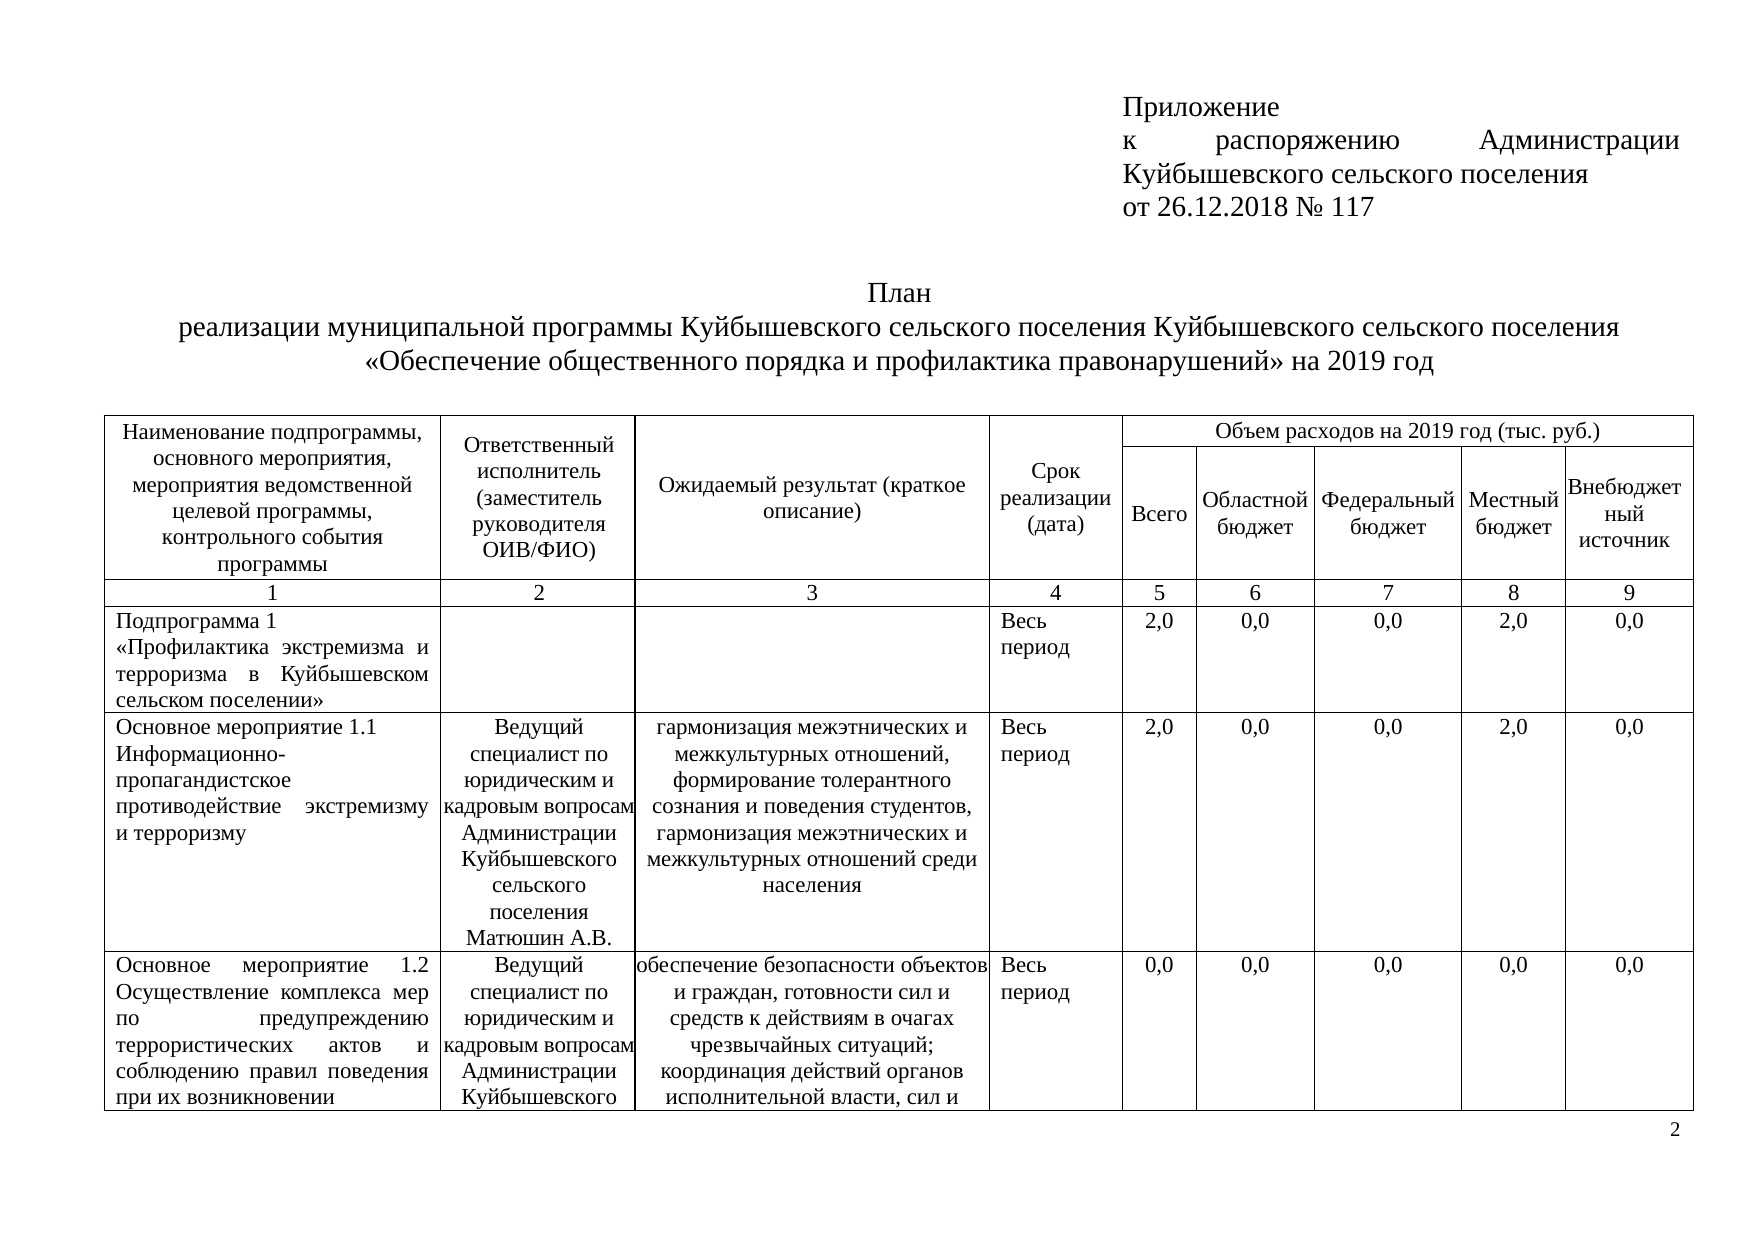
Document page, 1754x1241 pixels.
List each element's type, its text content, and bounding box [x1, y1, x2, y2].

table_cell Весь период [990, 607, 1122, 712]
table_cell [636, 952, 989, 1110]
table_cell [441, 607, 634, 712]
text реализации муниципальной программы Куйбышевского сельского поселения Куйбышевского сельского поселения «Обеспечение общественного порядка и профилактика правонарушений» на 2019 год [118, 309, 1680, 376]
table_cell 0,0 [1315, 952, 1461, 1110]
table_cell 0,0 [1315, 713, 1461, 951]
table_cell 2,0 [1462, 607, 1565, 712]
text План [118, 276, 1680, 309]
table_header Объем расходов на 2019 год (тыс. руб.) [1123, 416, 1693, 446]
table_header Срок реализации (дата) [990, 416, 1122, 578]
table_cell 0,0 [1197, 607, 1314, 712]
text от 26.12.2018 № 117 [1122, 189, 1680, 223]
table_cell 0,0 [1197, 713, 1314, 951]
table_cell 0,0 [1566, 952, 1693, 1110]
table_header Ответственный исполнитель (заместитель руководителя ОИВ/ФИО) [441, 416, 634, 578]
table_cell 2,0 [1123, 607, 1196, 712]
table_cell 2,0 [1123, 713, 1196, 951]
table_cell 1 [105, 580, 440, 606]
table_cell гармонизация межэтнических и межкультурных отношений, формирование толерантного сознания и поведения студентов, гармонизация межэтнических и межкультурных отношений среди населения [636, 713, 989, 951]
table_cell Внебюджетный источник [1566, 447, 1693, 578]
table_cell 7 [1315, 580, 1461, 606]
table_cell Основное мероприятие 1.1 Информационно-пропагандистское противодействие экстремизму и терроризму [105, 713, 440, 951]
table_cell 9 [1566, 580, 1693, 606]
table_cell 8 [1462, 580, 1565, 606]
table_cell Областной бюджет [1197, 447, 1314, 578]
table_cell 2,0 [1462, 713, 1565, 951]
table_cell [105, 952, 440, 1110]
table_header Наименование подпрограммы, основного мероприятия, мероприятия ведомственной целевой программы, контрольного события программы [105, 416, 440, 578]
table_cell 0,0 [1462, 952, 1565, 1110]
text к распоряжению Администрации Куйбышевского сельского поселения [1122, 122, 1680, 189]
table_cell Федеральный бюджет [1315, 447, 1461, 578]
table_cell 4 [990, 580, 1122, 606]
table_cell 0,0 [1566, 713, 1693, 951]
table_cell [441, 952, 634, 1110]
table_cell 5 [1123, 580, 1196, 606]
table_cell 0,0 [1566, 607, 1693, 712]
table_cell Весь период [990, 713, 1122, 951]
table_cell 0,0 [1197, 952, 1314, 1110]
table_cell 3 [636, 580, 989, 606]
text Приложение [1122, 89, 1680, 122]
table_cell Местный бюджет [1462, 447, 1565, 578]
table_cell 6 [1197, 580, 1314, 606]
table_cell 0,0 [1123, 952, 1196, 1110]
table_cell Ведущий специалист по юридическим и кадровым вопросам Администрации Куйбышевского сельского поселения Матюшин А.В. [441, 713, 634, 951]
table_cell 0,0 [1315, 607, 1461, 712]
table_cell 2 [441, 580, 634, 606]
table_cell [636, 607, 989, 712]
table_cell Весь период [990, 952, 1122, 1110]
table_cell Всего [1123, 447, 1196, 578]
table_cell Подпрограмма 1 «Профилактика экстремизма и терроризма в Куйбышевском сельском поселении» [105, 607, 440, 712]
table_header Ожидаемый результат (краткое описание) [636, 416, 989, 578]
